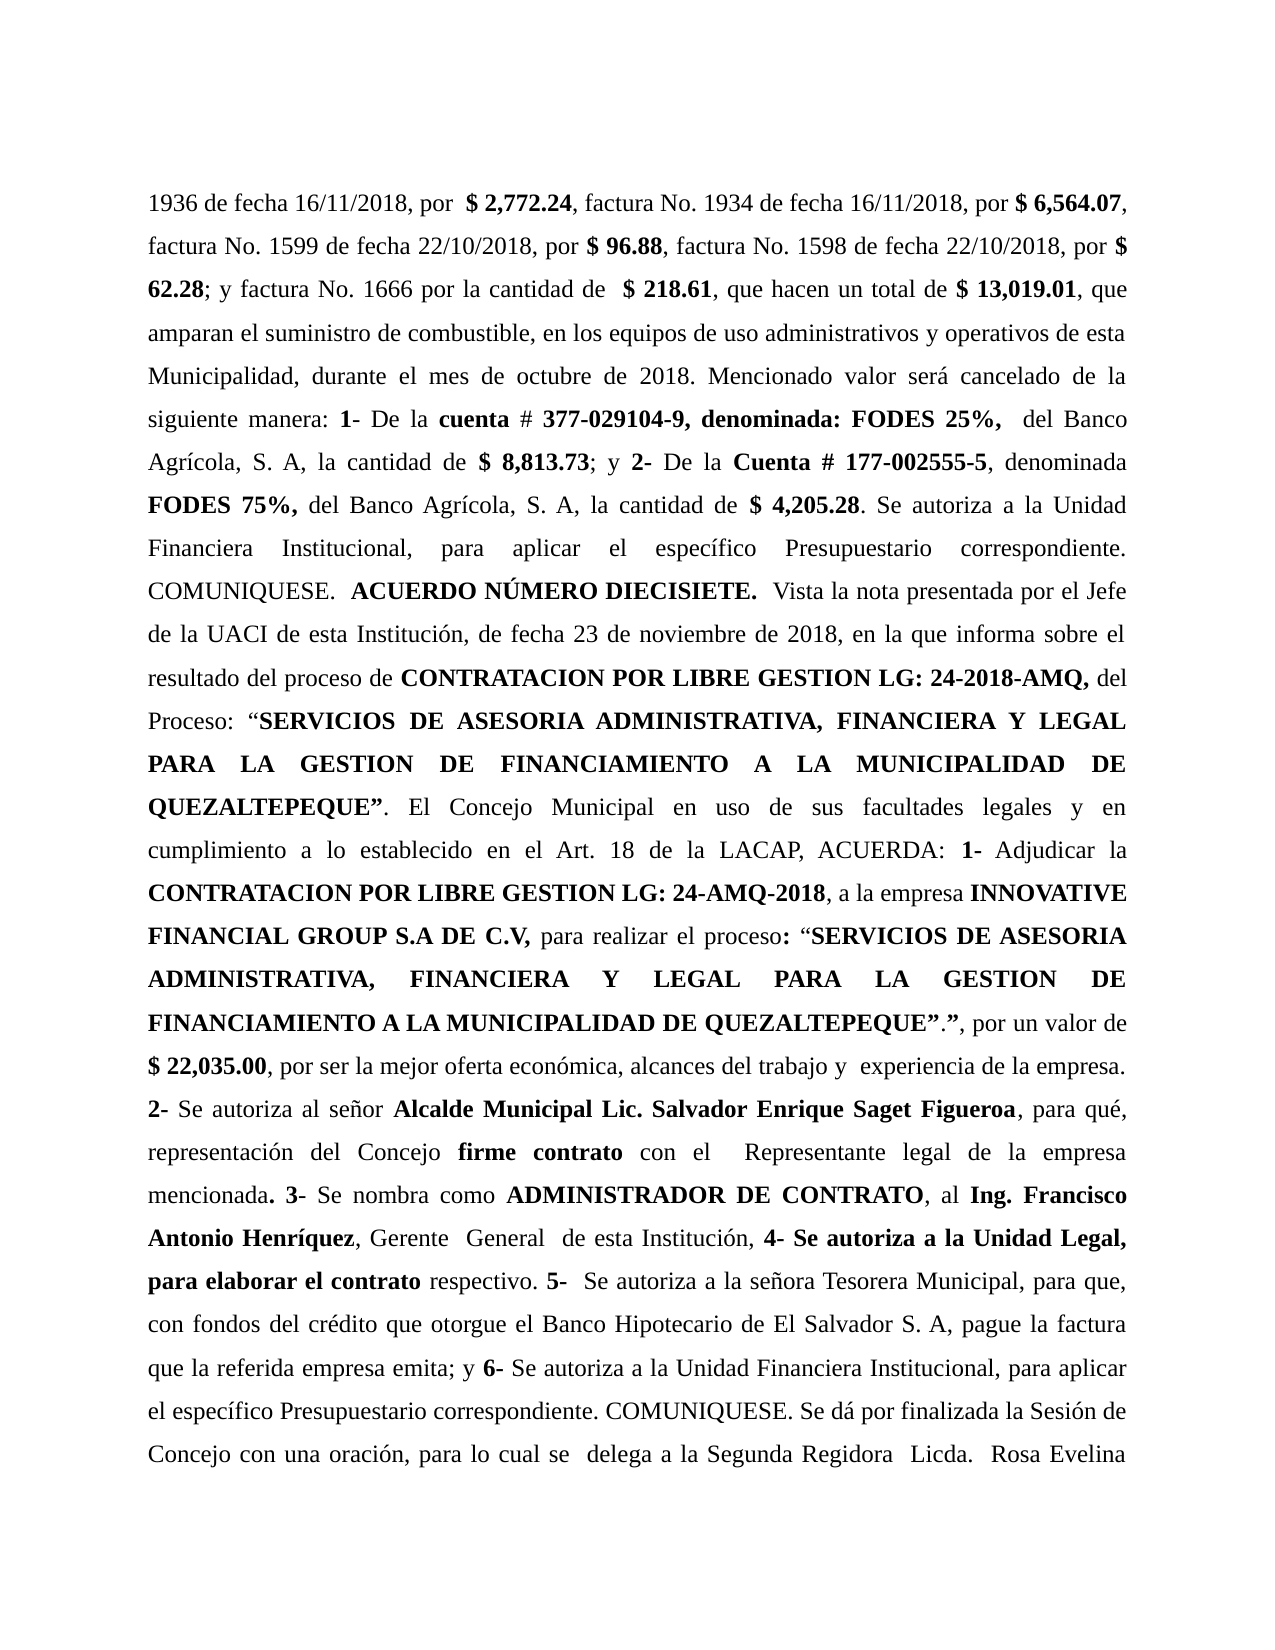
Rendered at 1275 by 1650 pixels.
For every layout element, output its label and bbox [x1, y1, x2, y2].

text [148, 188, 1127, 1468]
